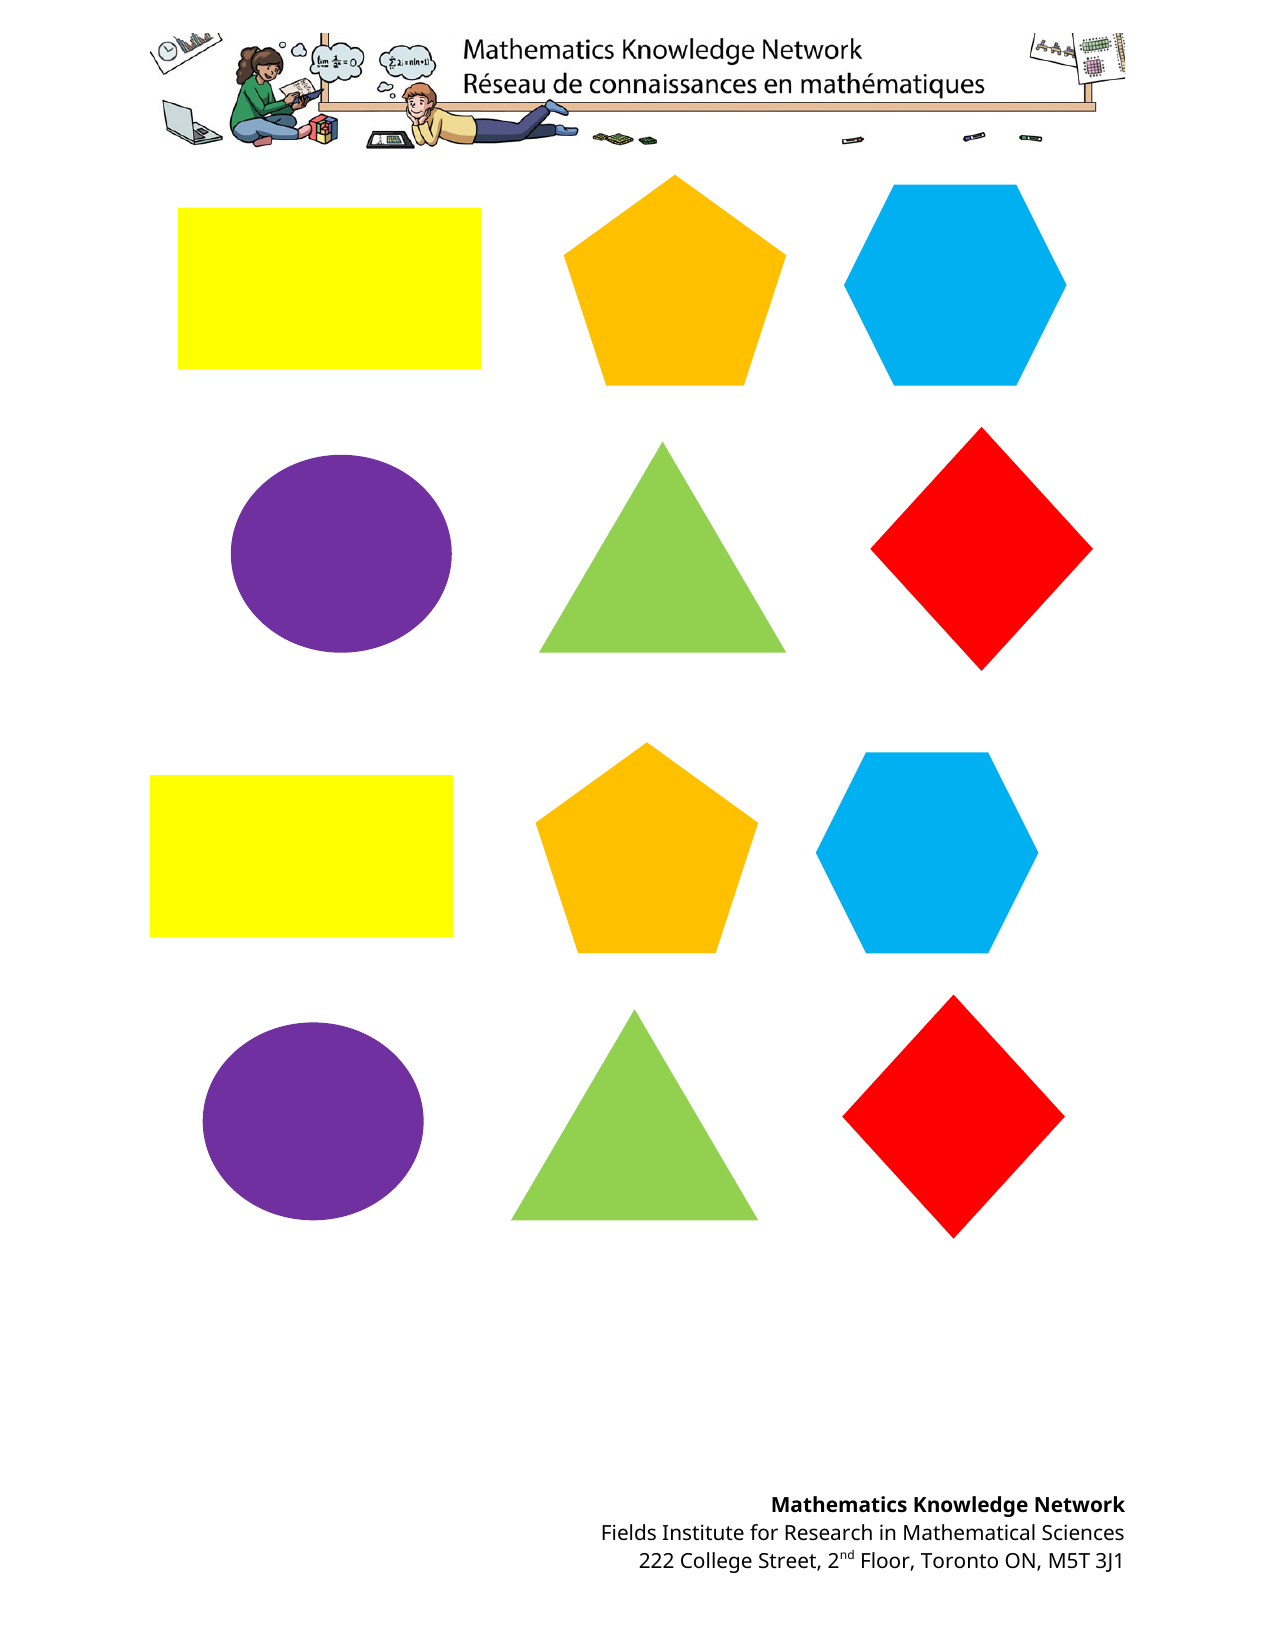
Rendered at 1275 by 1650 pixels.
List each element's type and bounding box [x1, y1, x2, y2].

picture [150, 33, 1125, 149]
